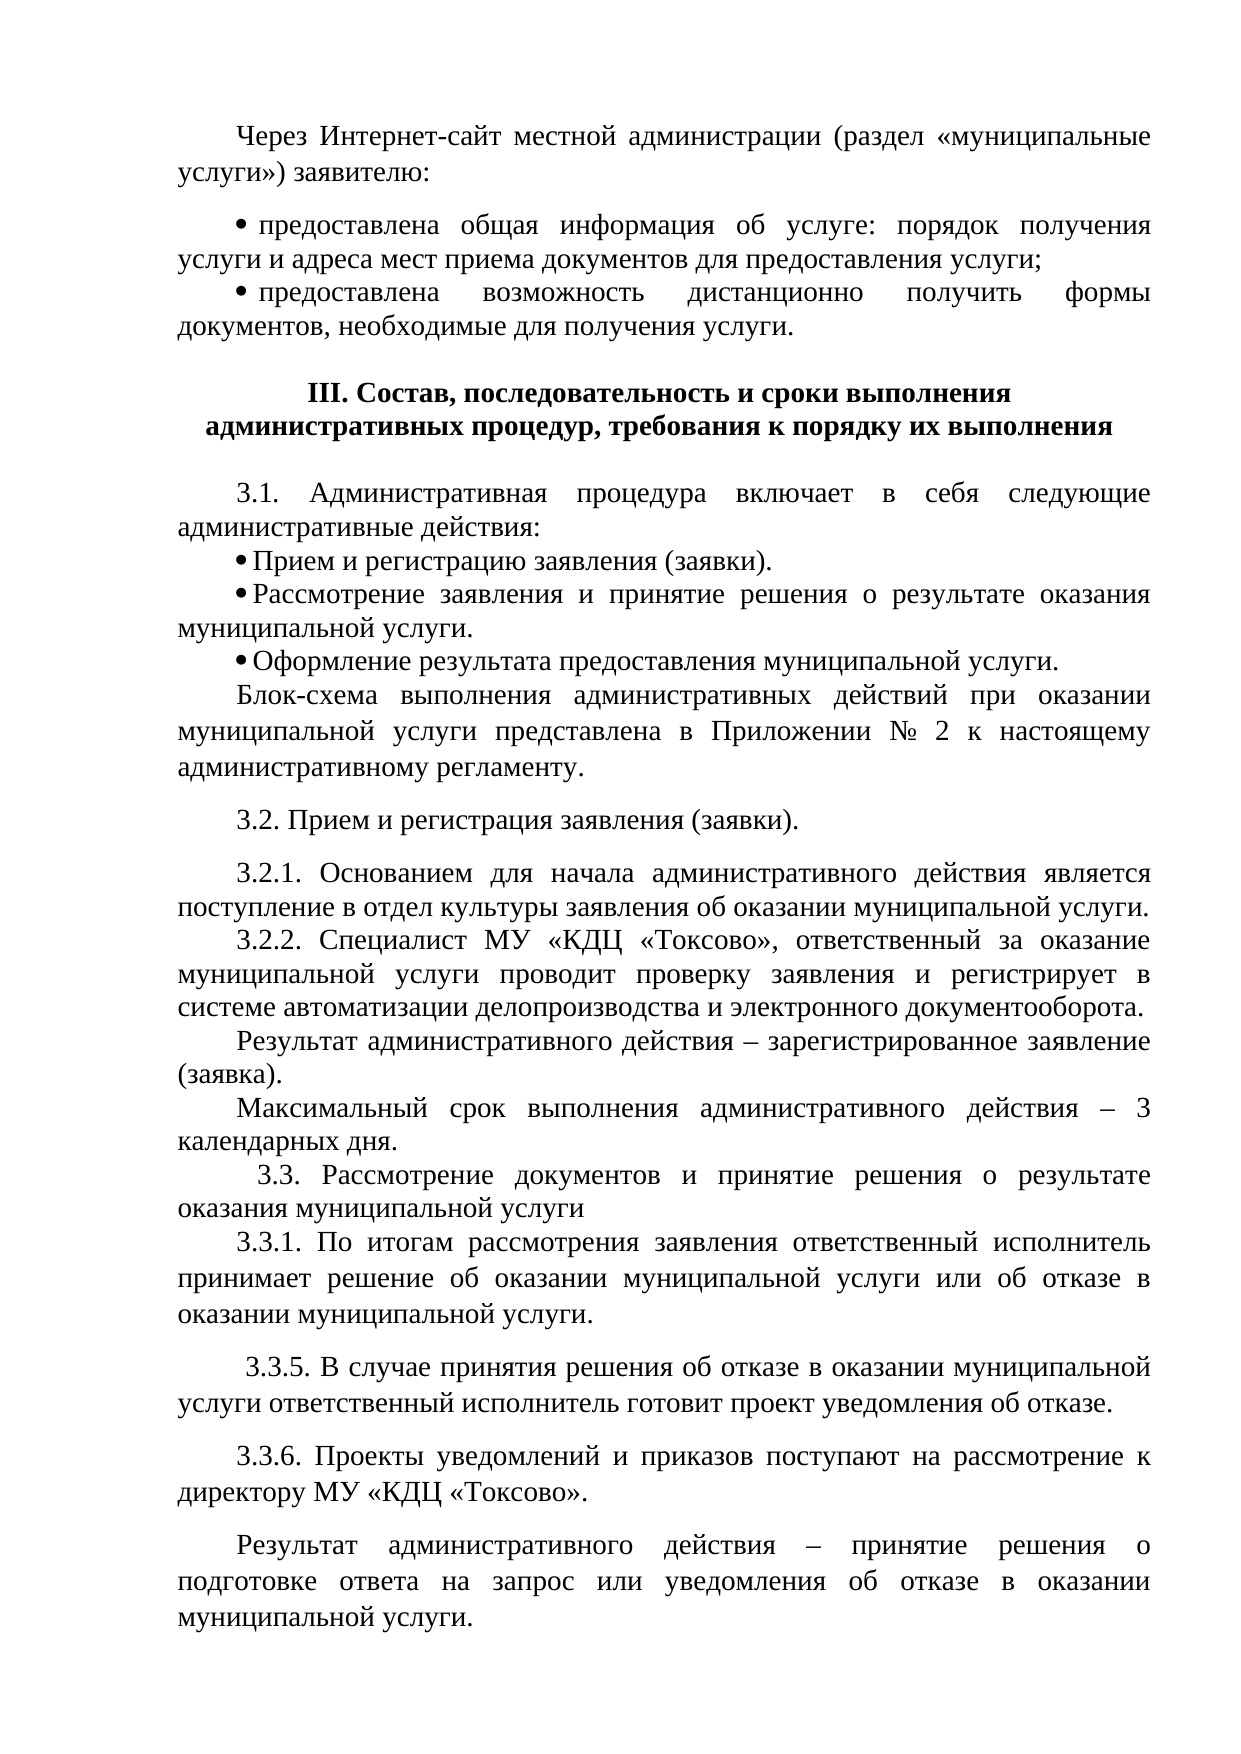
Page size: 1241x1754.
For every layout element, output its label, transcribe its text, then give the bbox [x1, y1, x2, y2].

text 3.1. Административная процедура включает в себя следующие административные действия: [177, 476, 1152, 543]
text 3.2. Прием и регистрация заявления (заявки). [177, 802, 1152, 836]
text 3.2.1. Основанием для начала административного действия является поступление в отдел культуры заявления об оказании муниципальной услуги. [177, 855, 1152, 922]
text 3.3. Рассмотрение документов и принятие решения о результате оказания муниципальной услуги [177, 1157, 1152, 1224]
text Через Интернет-сайт местной администрации (раздел «муниципальные услуги») заявителю: [177, 118, 1152, 188]
list Рассмотрение заявления и принятие решения о результате оказания муниципальной услуги. [177, 576, 1152, 643]
list Оформление результата предоставления муниципальной услуги. [177, 643, 1152, 677]
text 3.2.2. Специалист МУ «КДЦ «Токсово», ответственный за оказание муниципальной услуги проводит проверку заявления и регистрирует в системе автоматизации делопроизводства и электронного документооборота. [177, 922, 1152, 1023]
text 3.3.1. По итогам рассмотрения заявления ответственный исполнитель принимает решение об оказании муниципальной услуги или об отказе в оказании муниципальной услуги. [177, 1224, 1152, 1330]
text 3.3.6. Проекты уведомлений и приказов поступают на рассмотрение к директору МУ «КДЦ «Токсово». [177, 1438, 1152, 1508]
text Результат административного действия – зарегистрированное заявление (заявка). [177, 1023, 1152, 1090]
text Блок-схема выполнения административных действий при оказании муниципальной услуги представлена в Приложении № 2 к настоящему административному регламенту. [177, 677, 1152, 783]
text III. Состав, последовательность и сроки выполнения административных процедур, требования к порядку их выполнения [177, 375, 1141, 442]
text Результат административного действия – принятие решения о подготовке ответа на запрос или уведомления об отказе в оказании муниципальной услуги. [177, 1527, 1152, 1633]
list предоставлена возможность дистанционно получить формы документов, необходимые для получения услуги. [177, 274, 1152, 341]
text Максимальный срок выполнения административного действия – 3 календарных дня. [177, 1090, 1152, 1157]
list Прием и регистрацию заявления (заявки). [177, 543, 1152, 576]
list предоставлена общая информация об услуге: порядок получения услуги и адреса мест приема документов для предоставления услуги; [177, 207, 1152, 274]
text 3.3.5. В случае принятия решения об отказе в оказании муниципальной услуги ответственный исполнитель готовит проект уведомления об отказе. [177, 1349, 1152, 1419]
